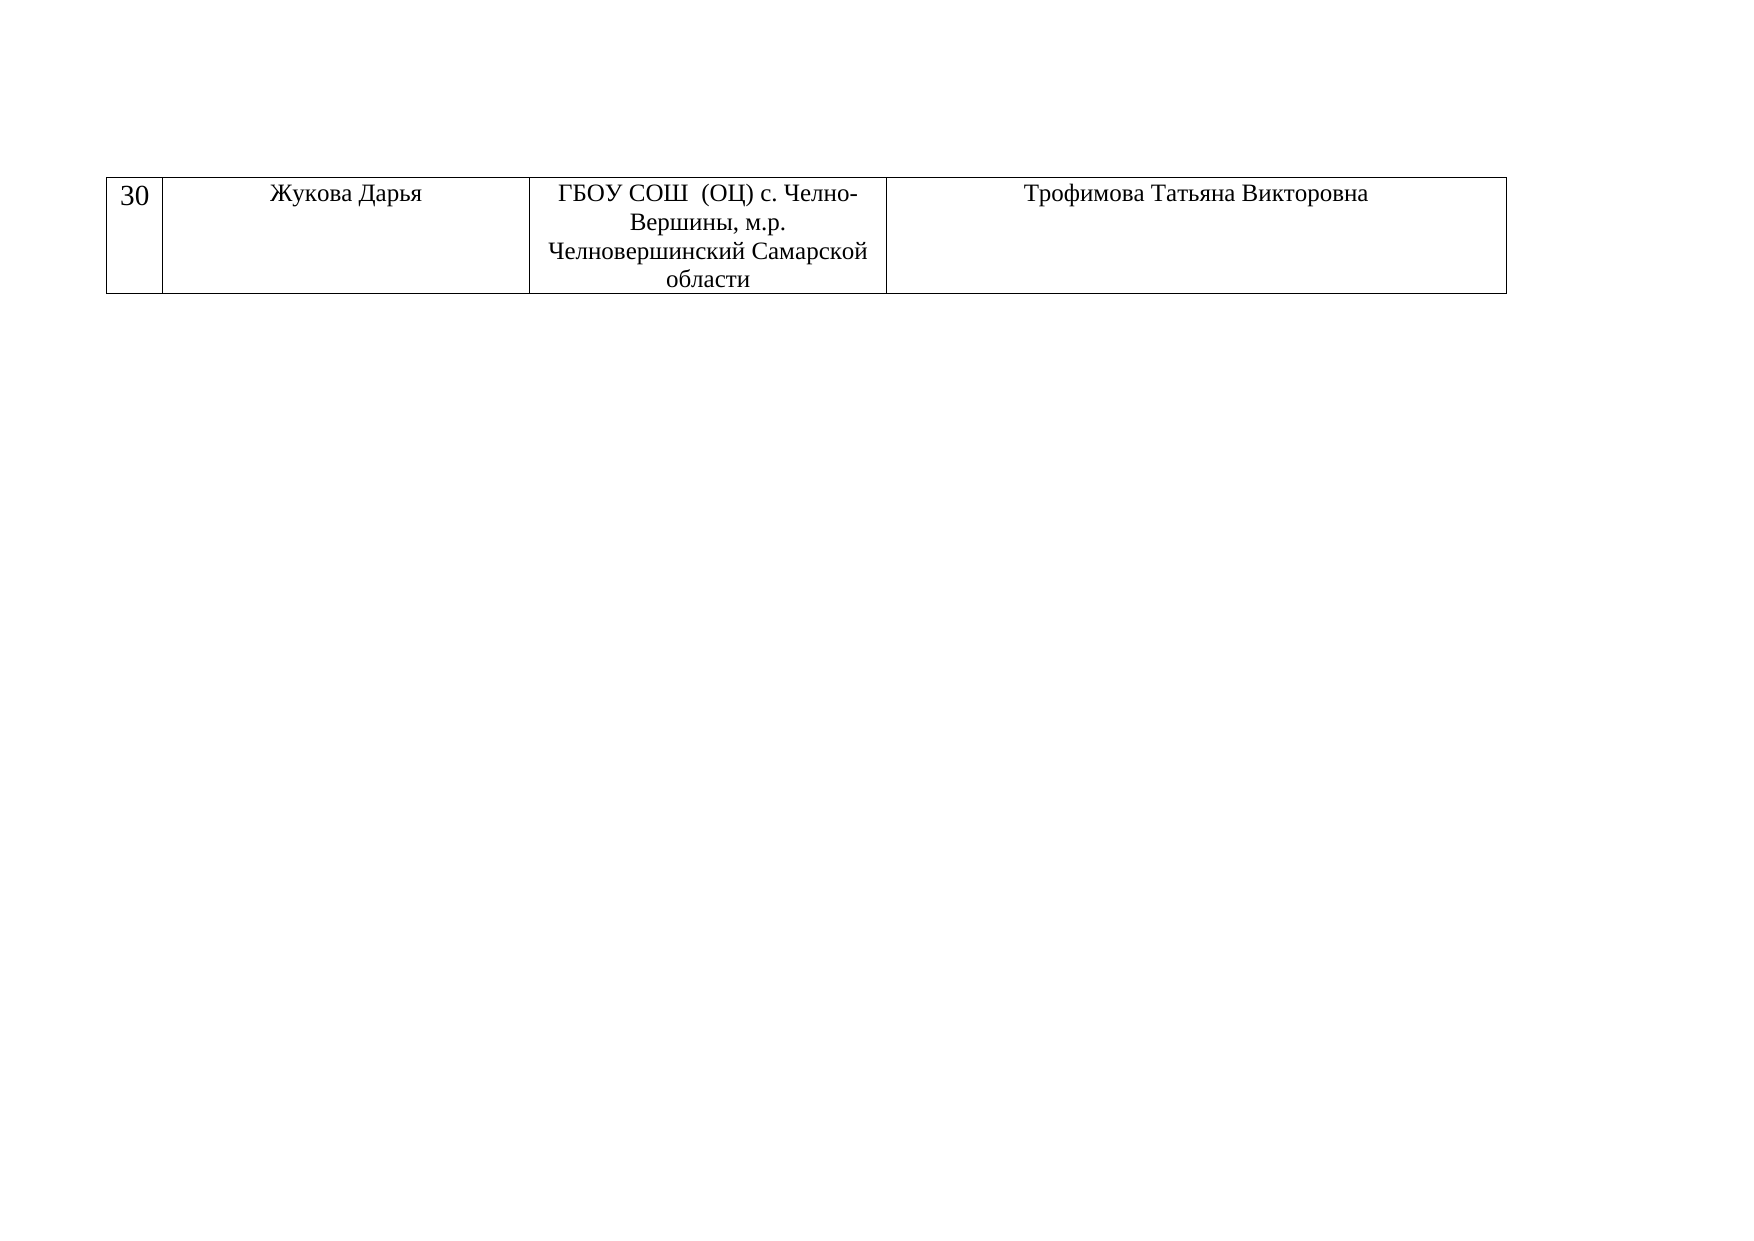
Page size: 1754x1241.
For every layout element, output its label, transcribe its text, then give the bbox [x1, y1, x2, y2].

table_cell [887, 178, 1506, 293]
table_cell 30 [107, 178, 162, 293]
table_cell Жукова Дарья [163, 178, 529, 293]
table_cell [530, 178, 886, 293]
